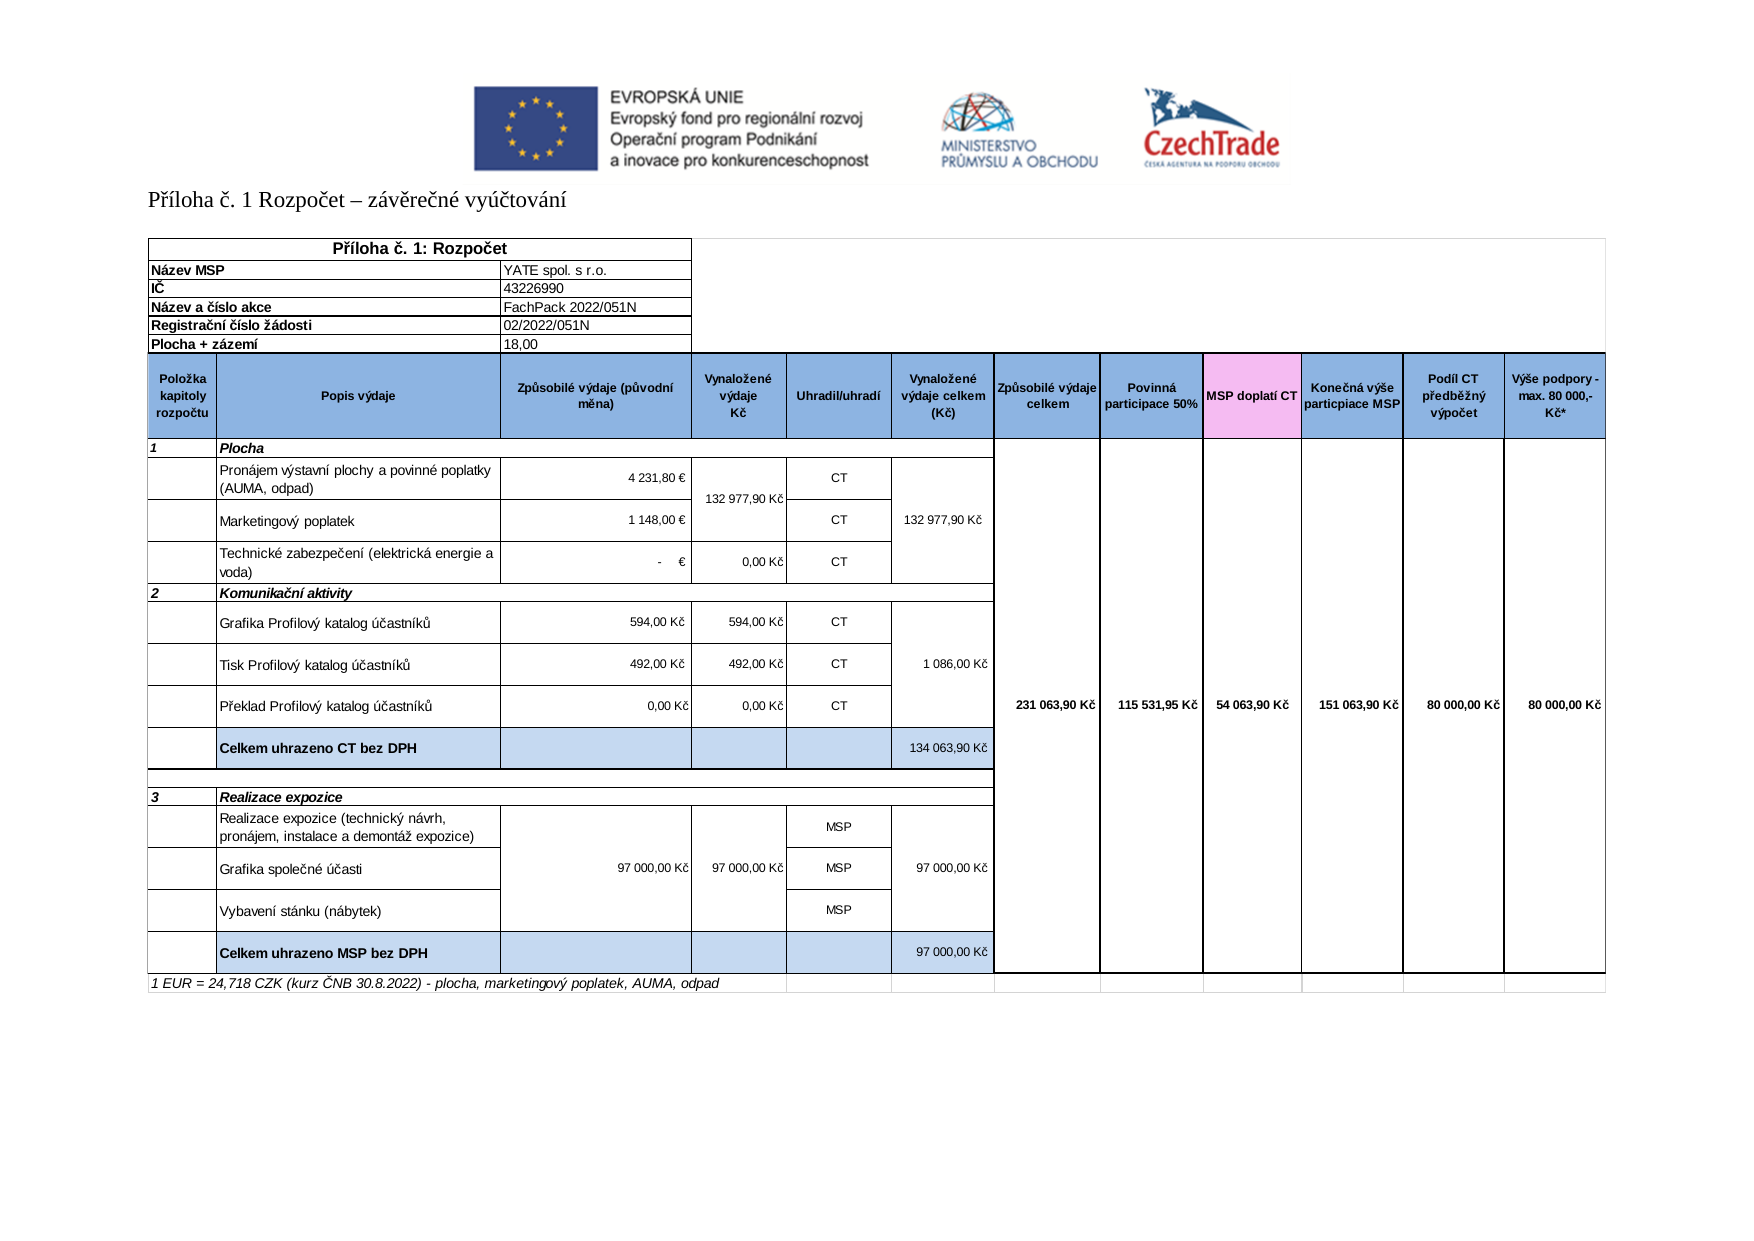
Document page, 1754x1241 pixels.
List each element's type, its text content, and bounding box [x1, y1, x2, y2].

text Příloha č. 1 Rozpočet – závěrečné vyúčtování [148, 186, 1606, 212]
picture [462, 73, 1292, 186]
